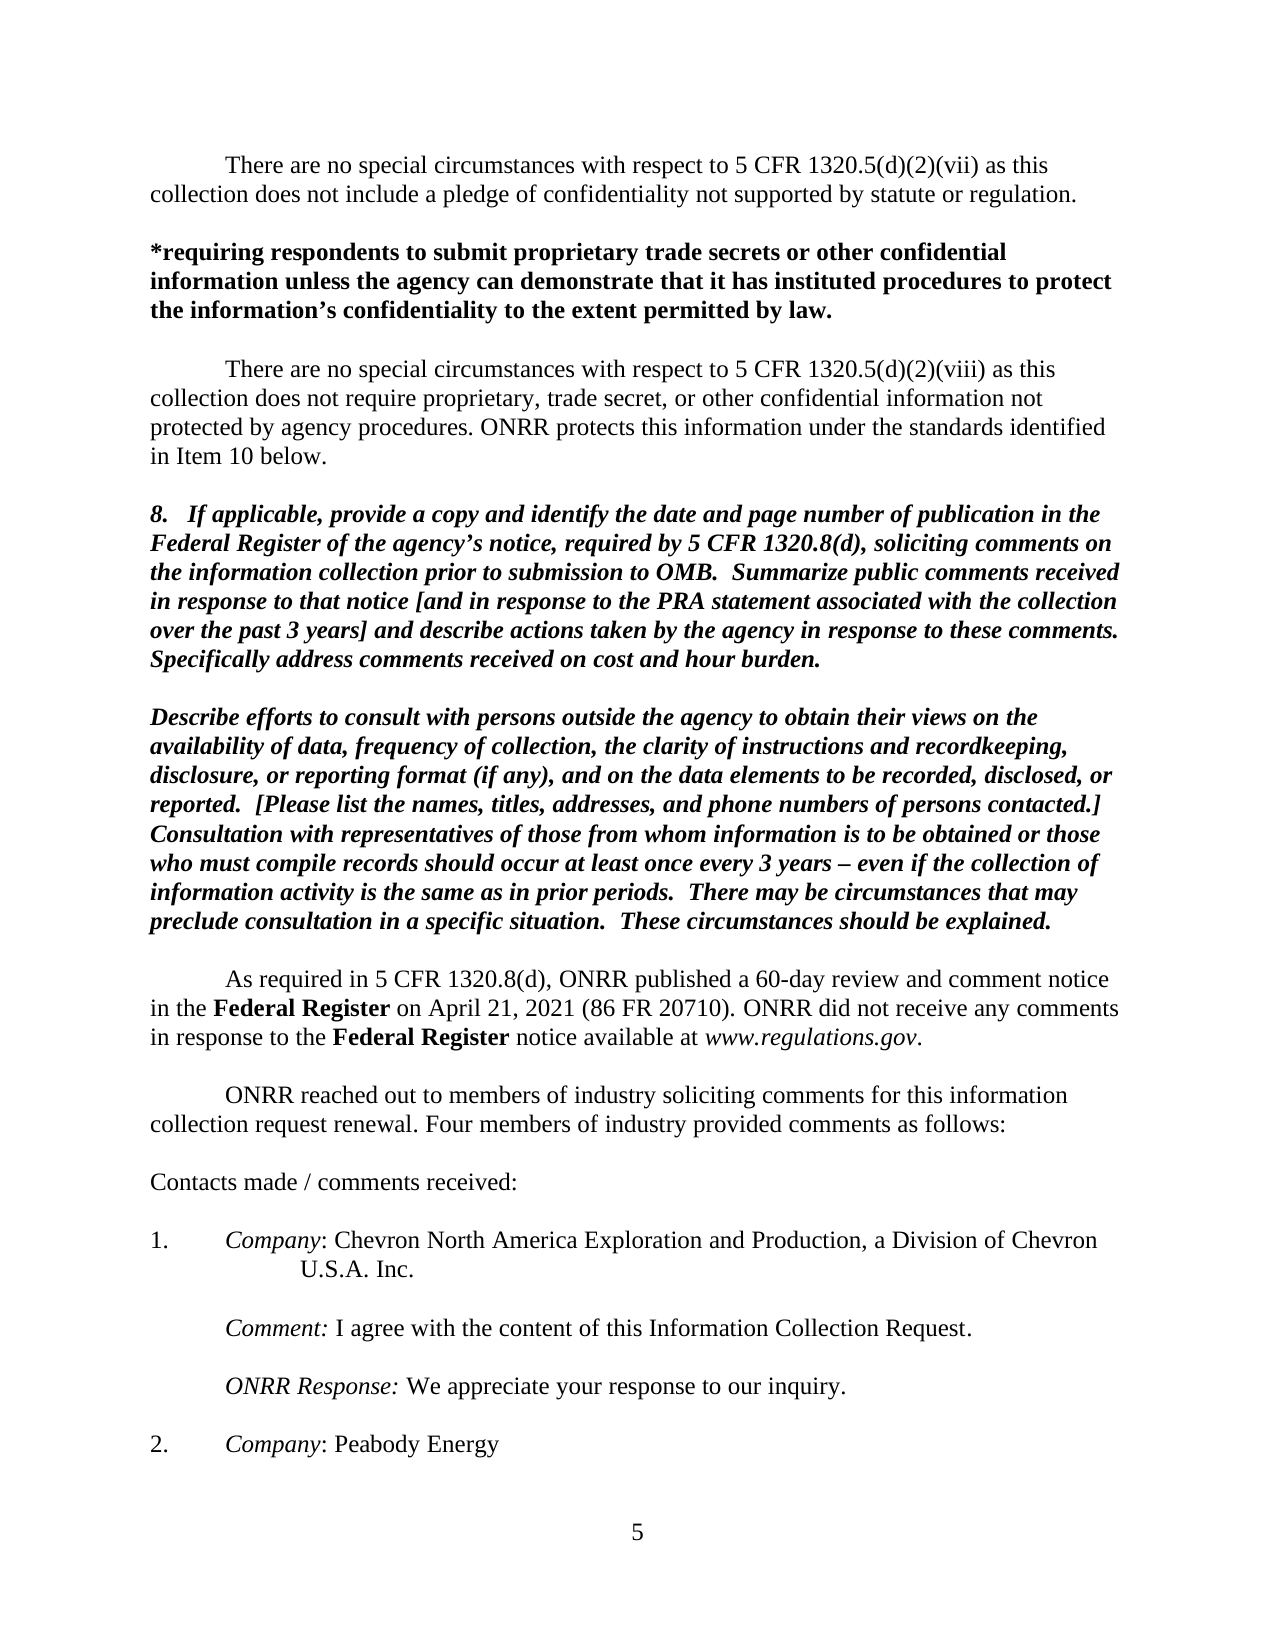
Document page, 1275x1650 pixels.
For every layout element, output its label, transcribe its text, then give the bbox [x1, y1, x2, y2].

text As required in 5 CFR 1320.8(d), ONRR published a 60-day review and comment notice in the Federal Register on April 21, 2021 (86 FR 20710). ONRR did not receive any comments in response to the Federal Register notice available at www.regulations.gov. [150, 964, 1125, 1051]
text There are no special circumstances with respect to 5 CFR 1320.5(d)(2)(vii) as this collection does not include a pledge of confidentiality not supported by statute or regulation. [150, 150, 1125, 208]
text Comment: I agree with the content of this Information Collection Request. [225, 1283, 1125, 1342]
text Describe efforts to consult with persons outside the agency to obtain their views on the availability of data, frequency of collection, the clarity of instructions and recordkeeping, disclosure, or reporting format (if any), and on the data elements to be recorded, disclosed, or reported. [Please list the names, titles, addresses, and phone numbers of persons contacted.] Consultation with representatives of those from whom information is to be obtained or those who must compile records should occur at least once every 3 years – even if the collection of information activity is the same as in prior periods. There may be circumstances that may preclude consultation in a specific situation. These circumstances should be explained. [150, 702, 1125, 935]
text 8. If applicable, provide a copy and identify the date and page number of publication in the Federal Register of the agency’s notice, required by 5 CFR 1320.8(d), soliciting comments on the information collection prior to submission to OMB. Summarize public comments received in response to that notice [and in response to the PRA statement associated with the collection over the past 3 years] and describe actions taken by the agency in response to these comments. Specifically address comments received on cost and hour burden. [150, 499, 1125, 673]
text *requiring respondents to submit proprietary trade secrets or other confidential information unless the agency can demonstrate that it has instituted procedures to protect the information’s confidentiality to the extent permitted by law. [150, 237, 1125, 324]
text 1. Company: Chevron North America Exploration and Production, a Division of Chevron U.S.A. Inc. [150, 1225, 1125, 1283]
text ONRR Response: We appreciate your response to our inquiry. [225, 1371, 1125, 1400]
text Contacts made / comments received: [150, 1167, 1125, 1196]
text ONRR reached out to members of industry soliciting comments for this information collection request renewal. Four members of industry provided comments as follows: [150, 1080, 1125, 1138]
text 2. Company: Peabody Energy [150, 1429, 1125, 1458]
text There are no special circumstances with respect to 5 CFR 1320.5(d)(2)(viii) as this collection does not require proprietary, trade secret, or other confidential information not protected by agency procedures. ONRR protects this information under the standards identified in Item 10 below. [150, 353, 1125, 470]
